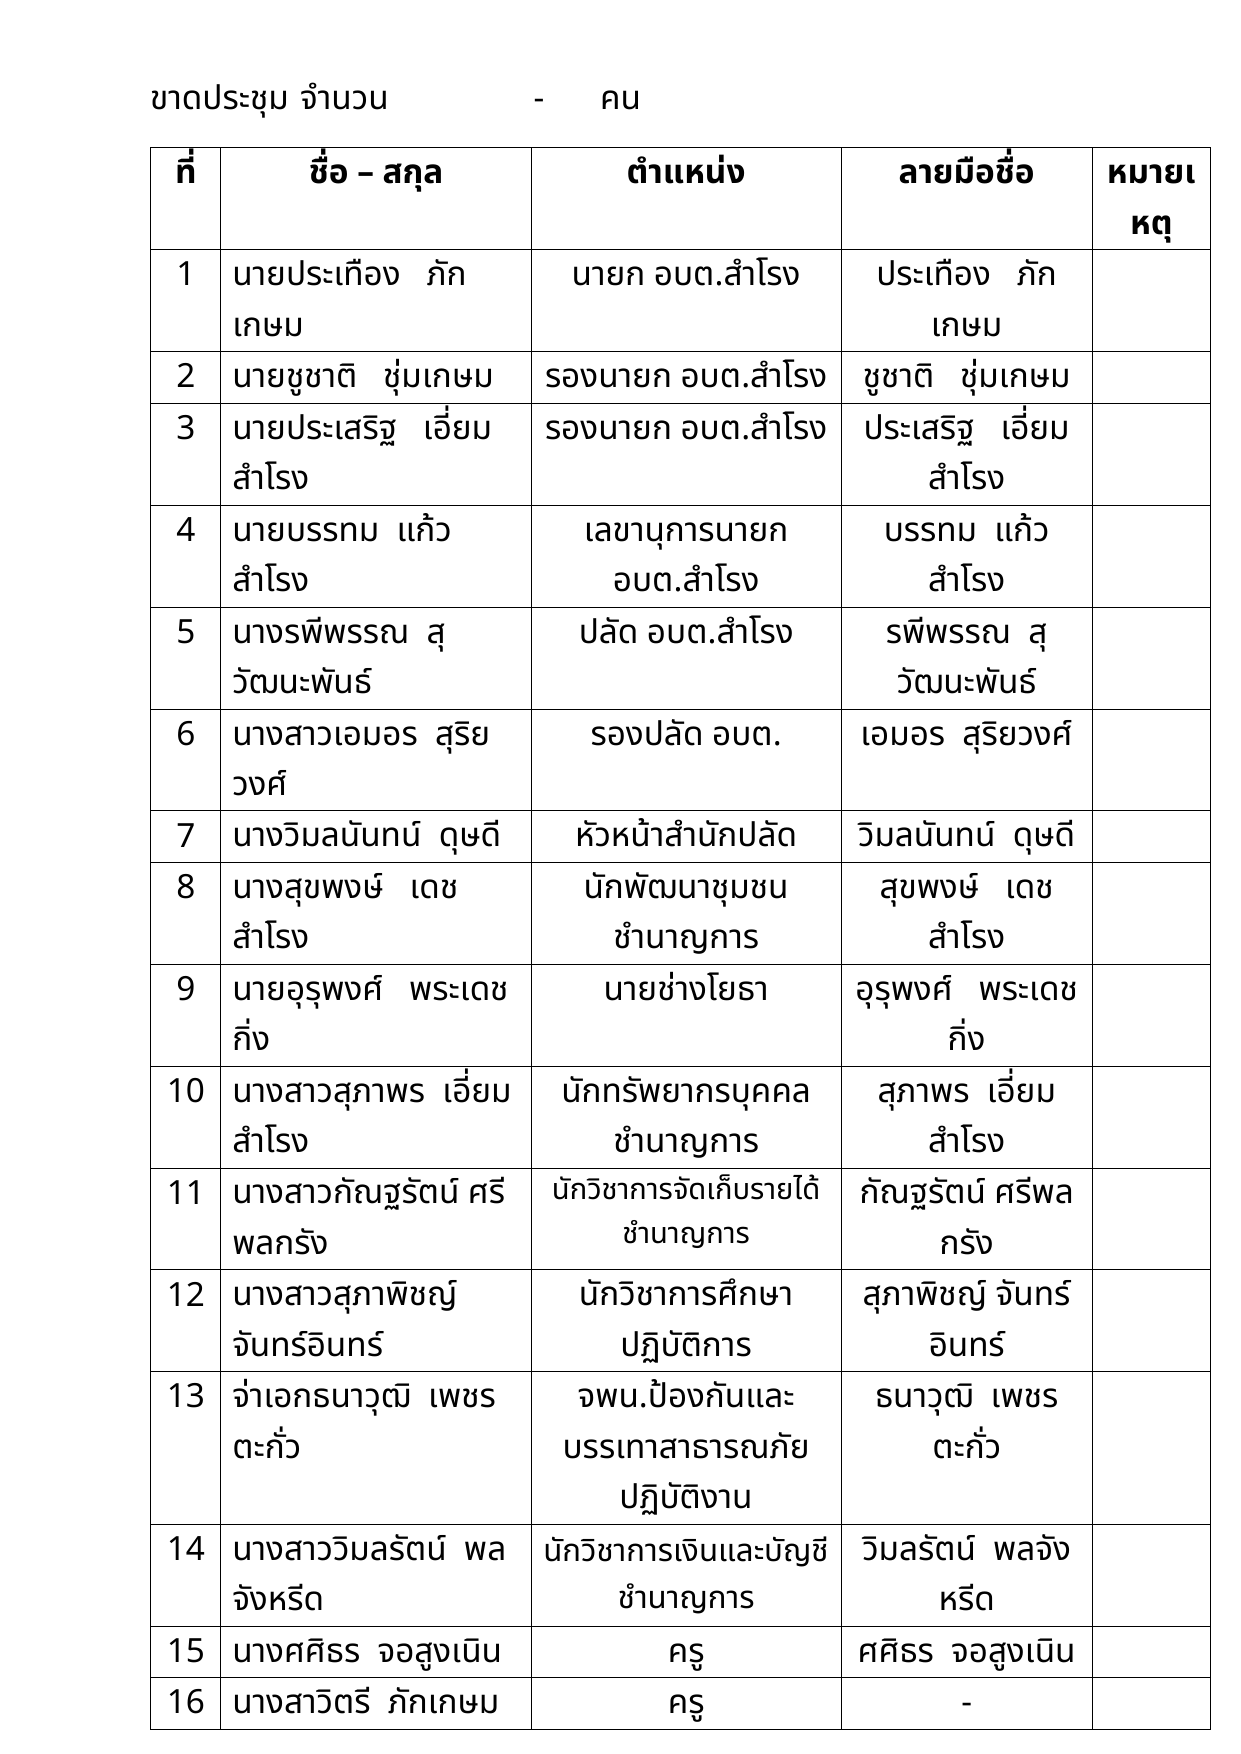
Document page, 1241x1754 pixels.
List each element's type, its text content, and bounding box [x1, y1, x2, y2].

table_cell จพน.ป้องกันและบรรเทาสาธารณภัยปฏิบัติงาน [532, 1372, 841, 1524]
table_cell 4 [151, 506, 220, 607]
table_cell [1093, 863, 1210, 964]
table_header ตำแหน่ง [532, 148, 841, 249]
table_cell สุภาพร เอี่ยมสำโรง [842, 1067, 1092, 1167]
table_cell นางสาวกัณฐรัตน์ ศรีพลกรัง [221, 1169, 531, 1269]
table_cell นายชูชาติ ชุ่มเกษม [221, 352, 531, 403]
table_cell นักวิชาการจัดเก็บรายได้ชำนาญการ [532, 1169, 841, 1269]
table_cell [1093, 506, 1210, 607]
table_cell นายก อบต.สำโรง [532, 250, 841, 351]
table_cell นักวิชาการเงินและบัญชีชำนาญการ [532, 1525, 841, 1626]
table_cell ประเสริฐ เอี่ยมสำโรง [842, 404, 1092, 504]
table_cell เอมอร สุริยวงศ์ [842, 710, 1092, 810]
table_cell อุรุพงศ์ พระเดชกิ่ง [842, 965, 1092, 1066]
table_cell นางสาววิมลรัตน์ พลจังหรีด [221, 1525, 531, 1626]
table_cell นายบรรทม แก้วสำโรง [221, 506, 531, 607]
table_cell รองนายก อบต.สำโรง [532, 404, 841, 504]
table_cell [1093, 250, 1210, 351]
table_cell หัวหน้าสำนักปลัด [532, 811, 841, 862]
table_cell [1093, 1627, 1210, 1677]
table_cell [1093, 965, 1210, 1066]
table_cell 11 [151, 1169, 220, 1269]
table_cell นางวิมลนันทน์ ดุษดี [221, 811, 531, 862]
table_cell นักวิชาการศึกษาปฏิบัติการ [532, 1270, 841, 1371]
table_cell ธนาวุฒิ เพชรตะกั่ว [842, 1372, 1092, 1524]
table_cell [1093, 404, 1210, 504]
table_cell สุขพงษ์ เดชสำโรง [842, 863, 1092, 964]
table_header ชื่อ – สกุล [221, 148, 531, 249]
table_cell 2 [151, 352, 220, 403]
table_cell 10 [151, 1067, 220, 1167]
table_cell สุภาพิชญ์ จันทร์อินทร์ [842, 1270, 1092, 1371]
table_cell วิมลรัตน์ พลจังหรีด [842, 1525, 1092, 1626]
table_cell รองนายก อบต.สำโรง [532, 352, 841, 403]
table_cell ศศิธร จอสูงเนิน [842, 1627, 1092, 1677]
table_cell ครู [532, 1678, 841, 1728]
table_cell [1093, 1270, 1210, 1371]
table_cell 1 [151, 250, 220, 351]
table_cell [1093, 352, 1210, 403]
table_cell 9 [151, 965, 220, 1066]
table_cell นายอุรุพงศ์ พระเดชกิ่ง [221, 965, 531, 1066]
table_cell 3 [151, 404, 220, 504]
table_cell นางสุขพงษ์ เดชสำโรง [221, 863, 531, 964]
table_cell จ่าเอกธนาวุฒิ เพชรตะกั่ว [221, 1372, 531, 1524]
table_cell นายช่างโยธา [532, 965, 841, 1066]
table_cell นางสาวสุภาพร เอี่ยมสำโรง [221, 1067, 531, 1167]
table_cell - [842, 1678, 1092, 1728]
table_header ลายมือชื่อ [842, 148, 1092, 249]
table_header หมายเหตุ [1093, 148, 1210, 249]
table_cell 16 [151, 1678, 220, 1728]
table_cell 7 [151, 811, 220, 862]
table_cell 15 [151, 1627, 220, 1677]
table_cell นายประเทือง ภักเกษม [221, 250, 531, 351]
table_cell นักพัฒนาชุมชนชำนาญการ [532, 863, 841, 964]
table_cell นายประเสริฐ เอี่ยมสำโรง [221, 404, 531, 504]
table_cell นางสาวเอมอร สุริยวงศ์ [221, 710, 531, 810]
table_cell [1093, 710, 1210, 810]
table_cell [1093, 811, 1210, 862]
table_cell [1093, 608, 1210, 708]
table_cell กัณฐรัตน์ ศรีพลกรัง [842, 1169, 1092, 1269]
table_cell [1093, 1169, 1210, 1269]
table_cell [1093, 1525, 1210, 1626]
table_cell รองปลัด อบต. [532, 710, 841, 810]
table_cell [1093, 1678, 1210, 1728]
table_cell 14 [151, 1525, 220, 1626]
table_header ที่ [151, 148, 220, 249]
table_cell รพีพรรณ สุวัฒนะพันธ์ [842, 608, 1092, 708]
table_cell [1093, 1067, 1210, 1167]
table_cell [1093, 1372, 1210, 1524]
table_cell ประเทือง ภักเกษม [842, 250, 1092, 351]
table_cell นางรพีพรรณ สุวัฒนะพันธ์ [221, 608, 531, 708]
table_cell นักทรัพยากรบุคคลชำนาญการ [532, 1067, 841, 1167]
table_cell บรรทม แก้วสำโรง [842, 506, 1092, 607]
table_cell เลขานุการนายก อบต.สำโรง [532, 506, 841, 607]
table_cell ครู [532, 1627, 841, 1677]
table_cell ปลัด อบต.สำโรง [532, 608, 841, 708]
table_cell นางศศิธร จอสูงเนิน [221, 1627, 531, 1677]
text ขาดประชุม จำนวน - คน [150, 74, 1152, 124]
table_cell วิมลนันทน์ ดุษดี [842, 811, 1092, 862]
table_cell นางสาวิตรี ภักเกษม [221, 1678, 531, 1728]
table_cell 5 [151, 608, 220, 708]
table_cell 8 [151, 863, 220, 964]
table_cell ชูชาติ ชุ่มเกษม [842, 352, 1092, 403]
table_cell 6 [151, 710, 220, 810]
table_cell 13 [151, 1372, 220, 1524]
table_cell 12 [151, 1270, 220, 1371]
table_cell นางสาวสุภาพิชญ์ จันทร์อินทร์ [221, 1270, 531, 1371]
